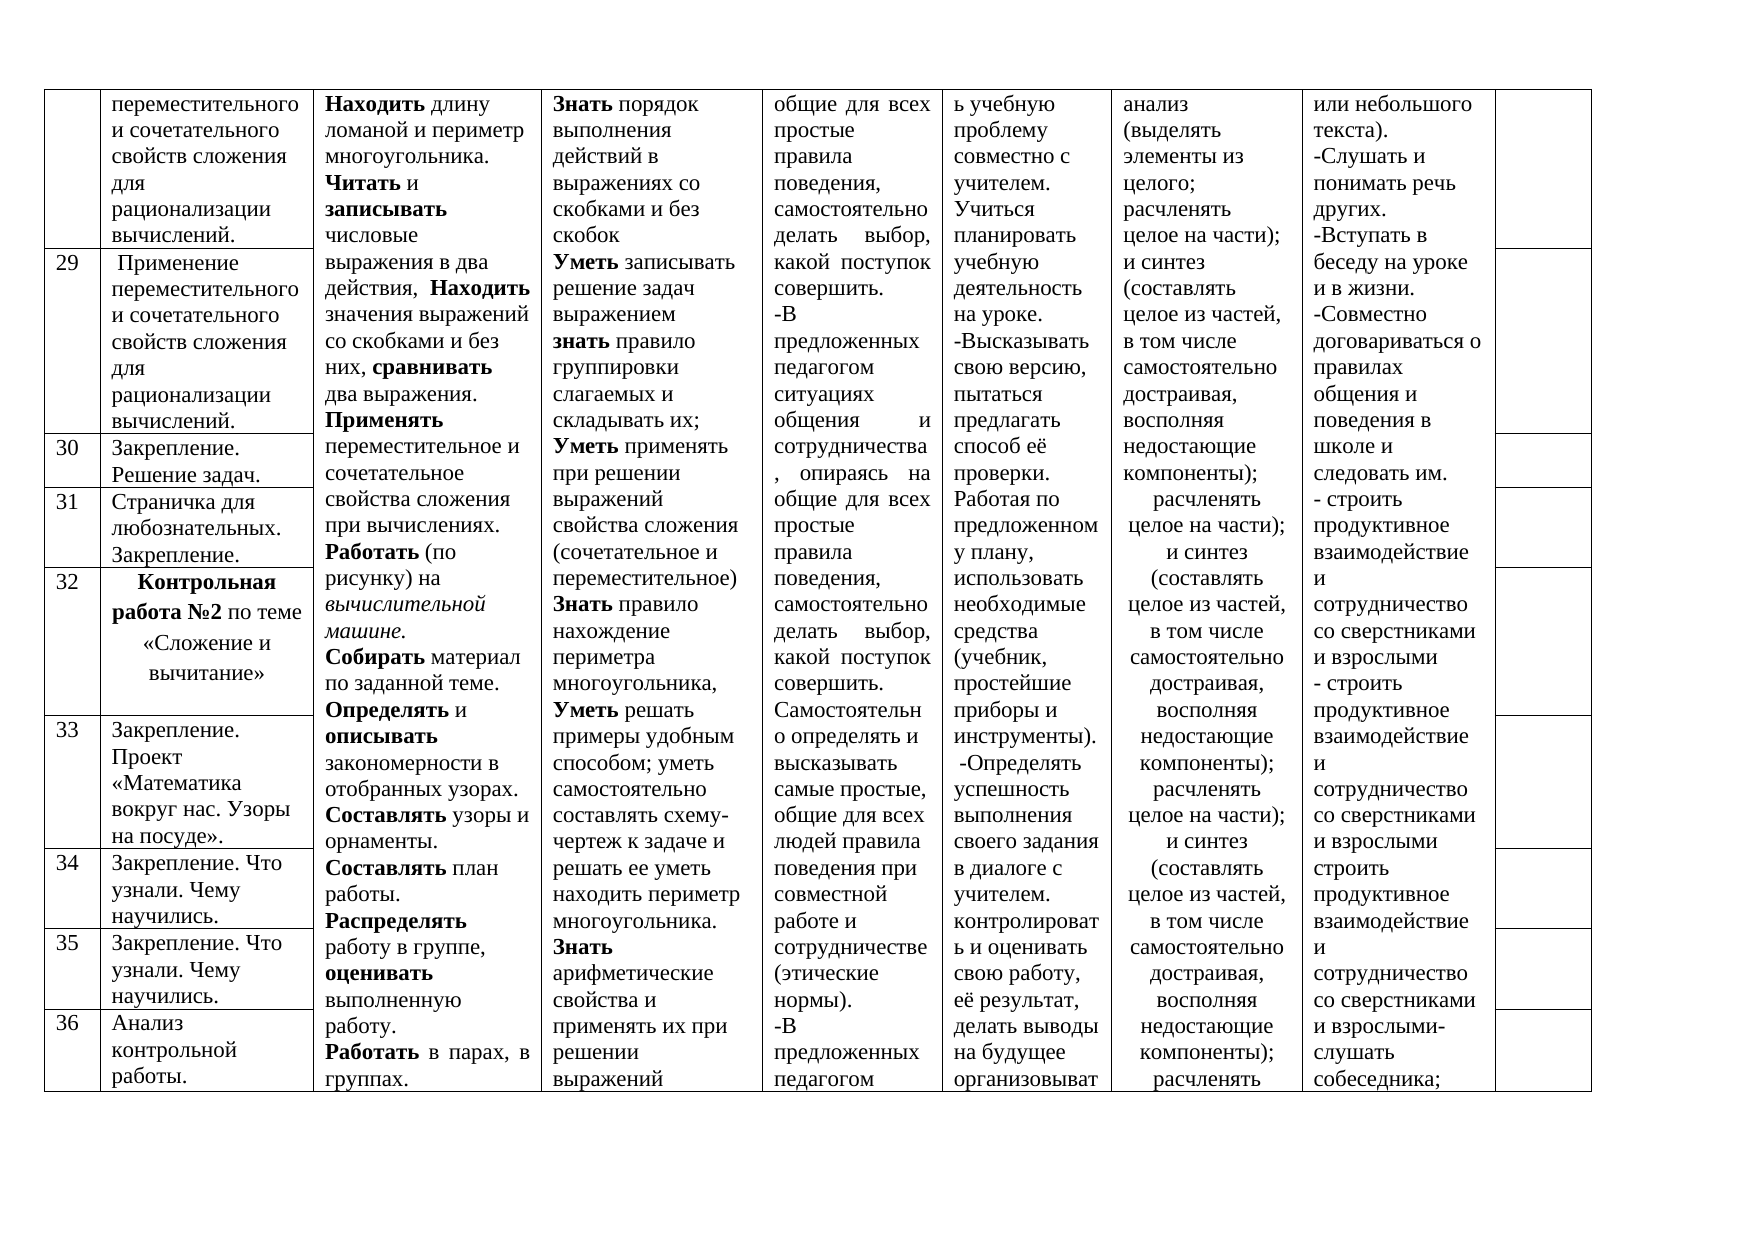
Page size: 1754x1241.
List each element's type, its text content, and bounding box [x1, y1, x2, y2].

table_cell [1496, 849, 1591, 928]
table_cell [1496, 1010, 1591, 1091]
table_cell Закрепление. Проект «Математика вокруг нас. Узоры на посуде». [101, 716, 313, 848]
table_cell [1496, 249, 1591, 433]
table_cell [101, 90, 313, 248]
table_cell Закрепление. Что узнали. Чему научились. [101, 849, 313, 928]
table_cell 33 [45, 716, 100, 848]
table_cell [1496, 716, 1591, 848]
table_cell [101, 249, 313, 433]
table_cell [1496, 568, 1591, 715]
table_cell 34 [45, 849, 100, 928]
table_cell 32 [45, 568, 100, 715]
table_cell 29 [45, 249, 100, 433]
table_cell 31 [45, 488, 100, 567]
table_cell [1496, 488, 1591, 567]
table_cell Закрепление. Что узнали. Чему научились. [101, 929, 313, 1008]
table_cell Закрепление. Решение задач. [101, 434, 313, 487]
table_cell Контрольная работа №2 по теме «Сложение и вычитание» [101, 568, 313, 715]
table_cell 30 [45, 434, 100, 487]
table_cell 36 [45, 1010, 100, 1091]
table_cell [1496, 434, 1591, 487]
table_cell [101, 1010, 313, 1091]
table_cell [1496, 90, 1591, 248]
table_cell 28 [45, 90, 100, 248]
table_cell [1496, 929, 1591, 1008]
table_cell Страничка для любознательных. Закрепление. [101, 488, 313, 567]
table_cell 35 [45, 929, 100, 1008]
